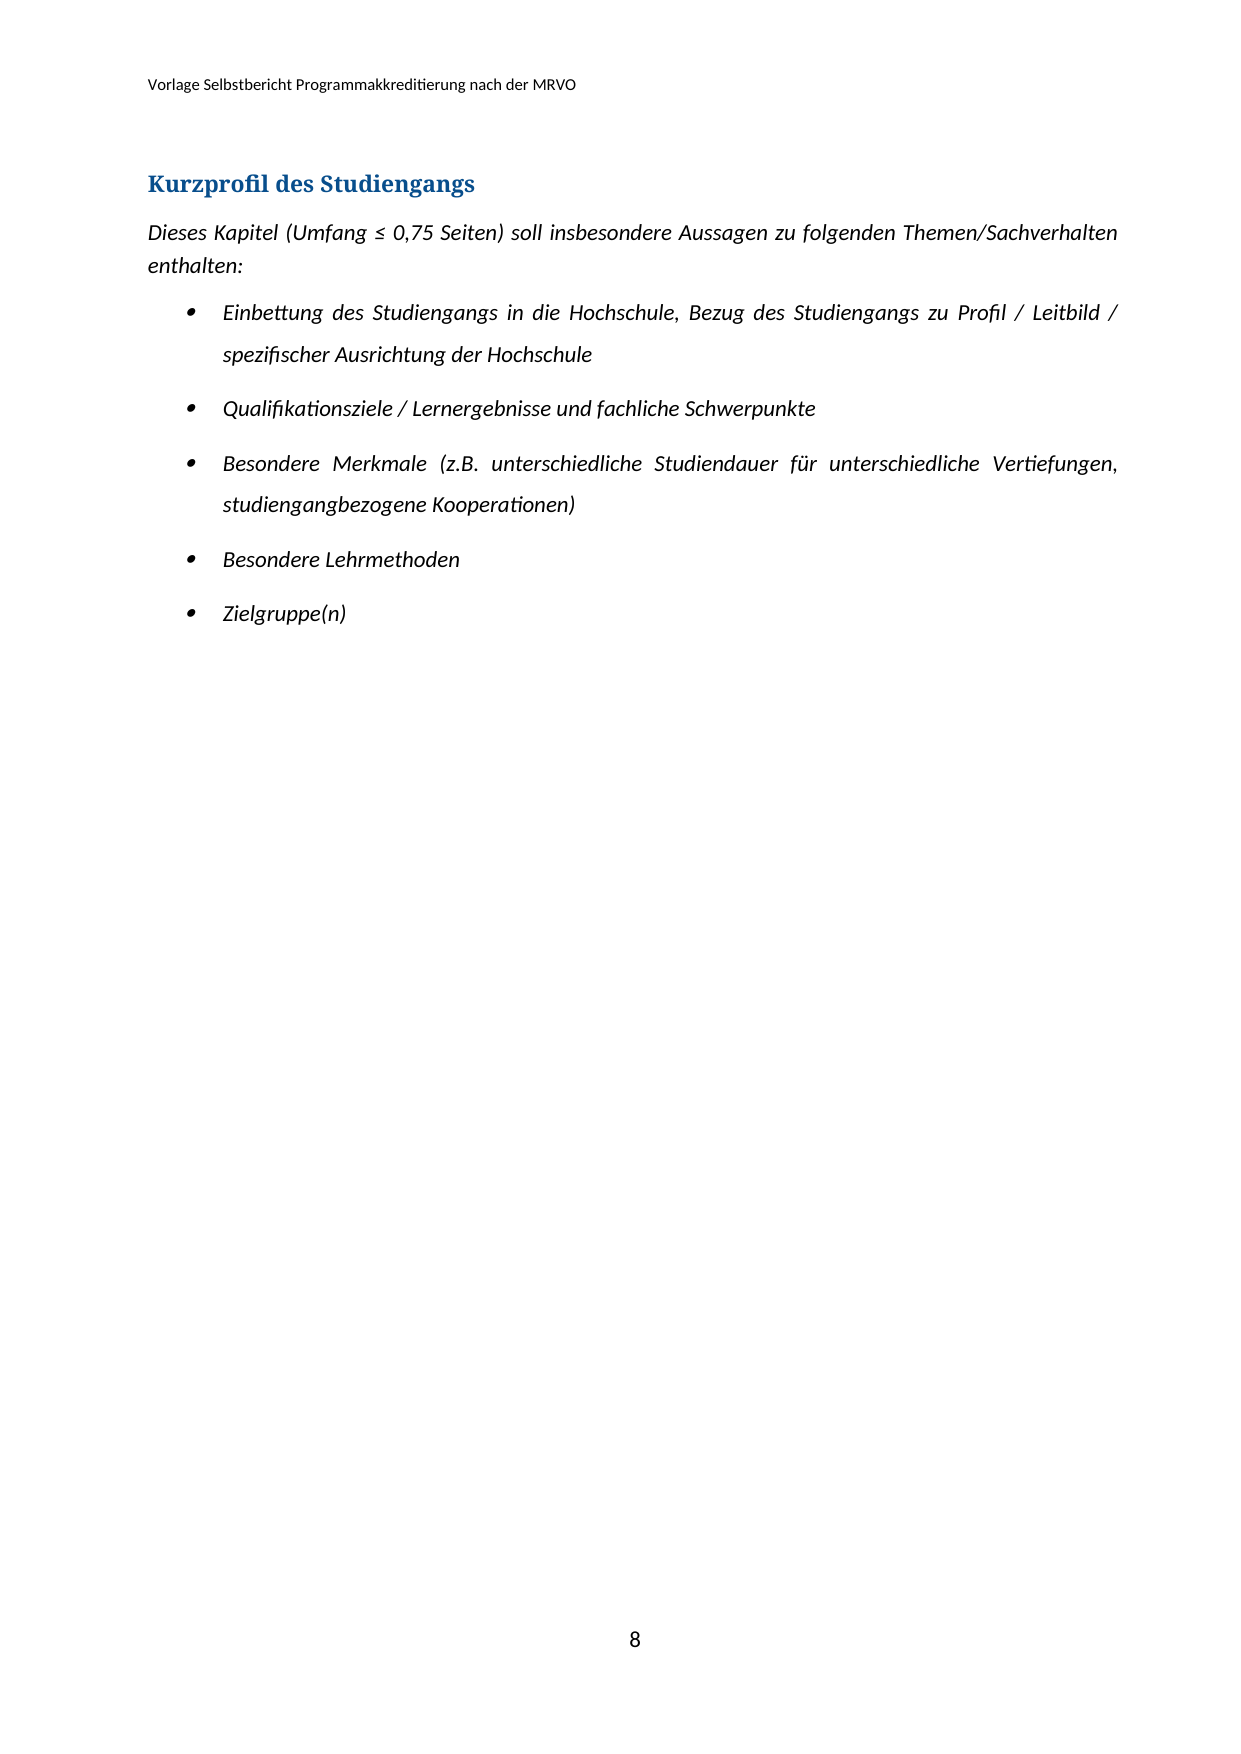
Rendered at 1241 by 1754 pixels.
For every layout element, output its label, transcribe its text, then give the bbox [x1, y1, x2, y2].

list Besondere Lehrmethoden [185, 545, 1122, 573]
list Einbettung des Studiengangs in die Hochschule, Bezug des Studiengangs zu Profil / Leitbild / spezifischer Ausrichtung der Hochschule [185, 298, 1122, 368]
list Qualifikationsziele / Lernergebnisse und fachliche Schwerpunkte [185, 394, 1122, 422]
list Besondere Merkmale (z.B. unterschiedliche Studiendauer für unterschiedliche Vertiefungen, studiengangbezogene Kooperationen) [185, 449, 1122, 519]
subtitle Kurzprofil des Studiengangs [148, 168, 1122, 199]
text Dieses Kapitel (Umfang ≤ 0,75 Seiten) soll insbesondere Aussagen zu folgenden Themen/Sachverhalten enthalten: [148, 218, 1122, 280]
list Zielgruppe(n) [185, 599, 1122, 628]
